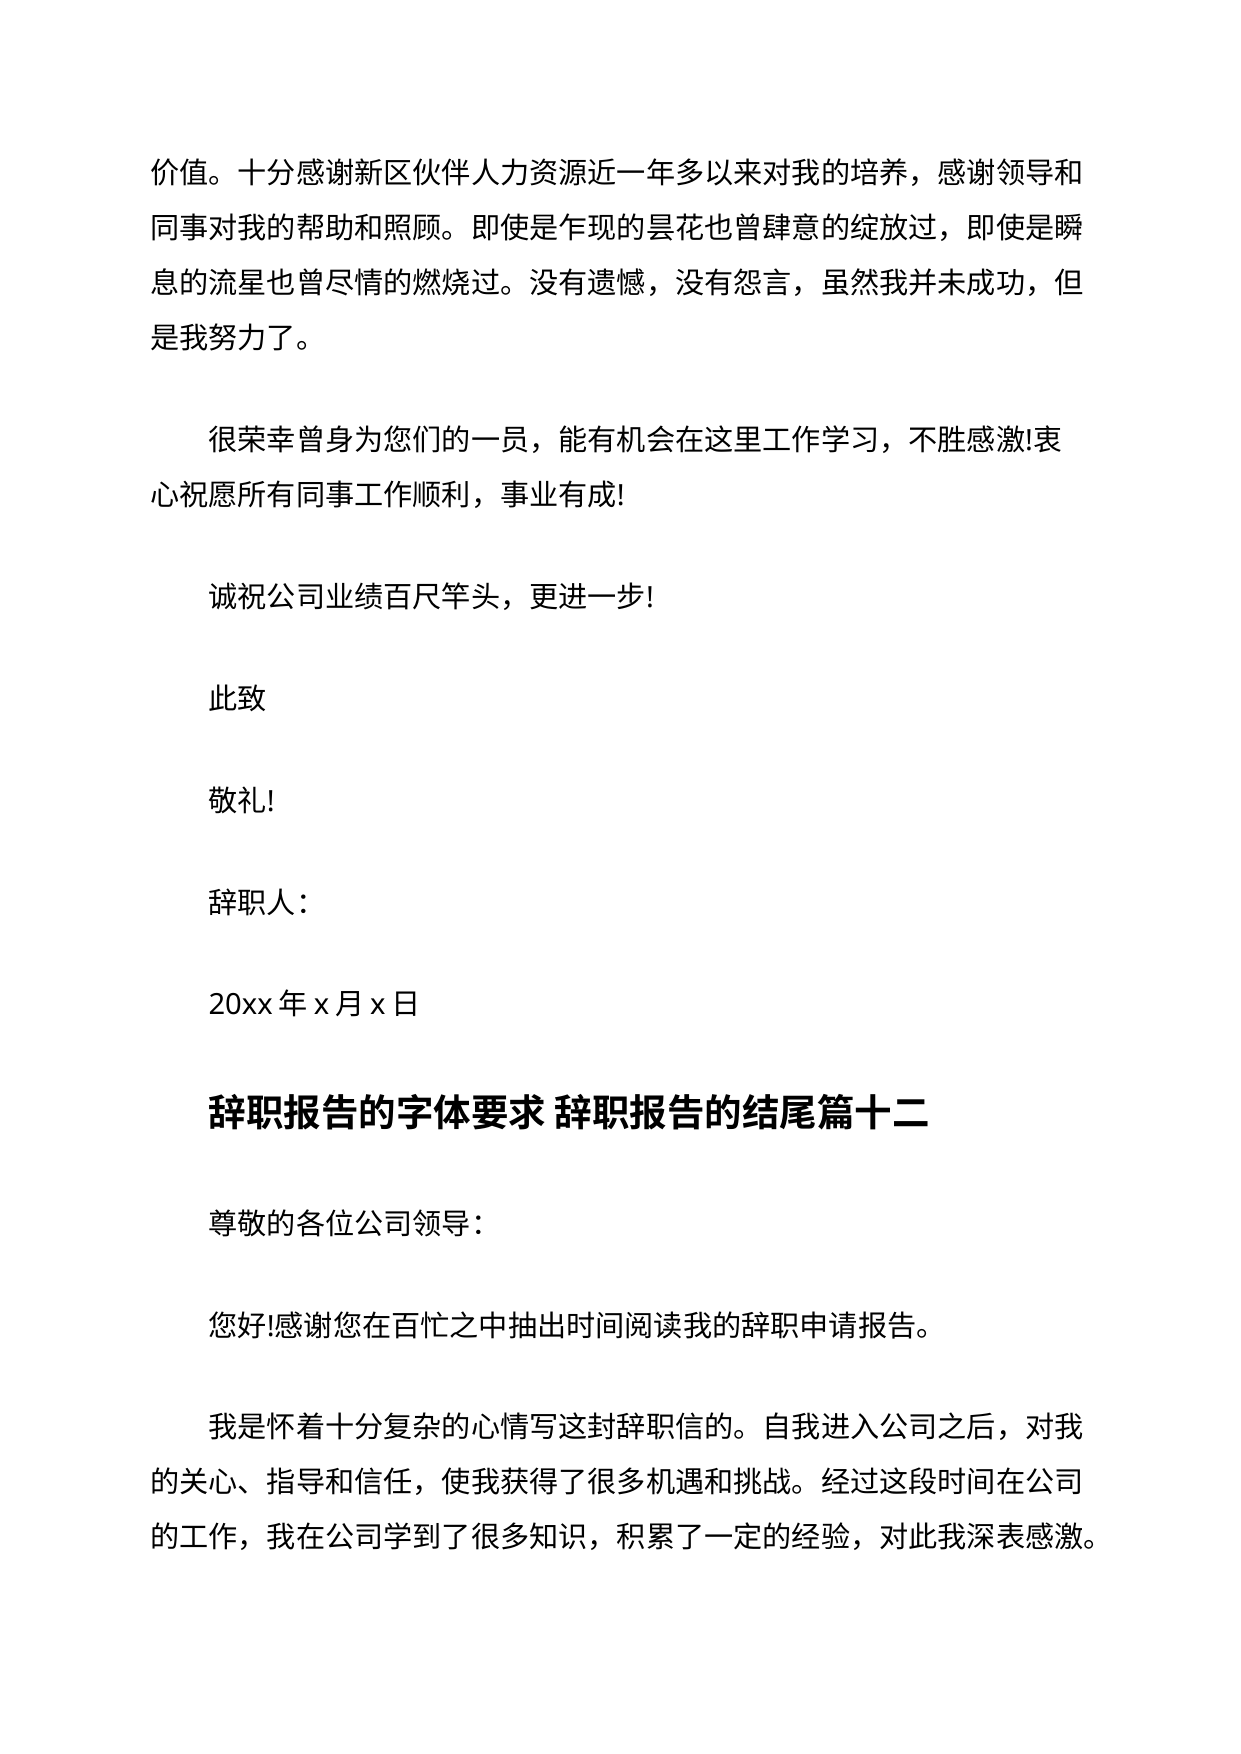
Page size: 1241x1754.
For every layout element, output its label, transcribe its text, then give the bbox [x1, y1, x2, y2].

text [150, 150, 1090, 357]
text 敬礼! [150, 777, 1090, 819]
text 此致 [150, 675, 1090, 718]
text 辞职报告的字体要求 辞职报告的结尾篇十二 [150, 1083, 1090, 1137]
text 辞职人： [150, 879, 1090, 921]
text 您好!感谢您在百忙之中抽出时间阅读我的辞职申请报告。 [150, 1302, 1090, 1344]
text 尊敬的各位公司领导： [150, 1200, 1090, 1243]
text 很荣幸曾身为您们的一员，能有机会在这里工作学习，不胜感激!衷心祝愿所有同事工作顺利，事业有成! [150, 416, 1090, 514]
text 诚祝公司业绩百尺竿头，更进一步! [150, 573, 1090, 616]
text 20xx年x月x日 [150, 981, 1090, 1023]
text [150, 1404, 1090, 1556]
